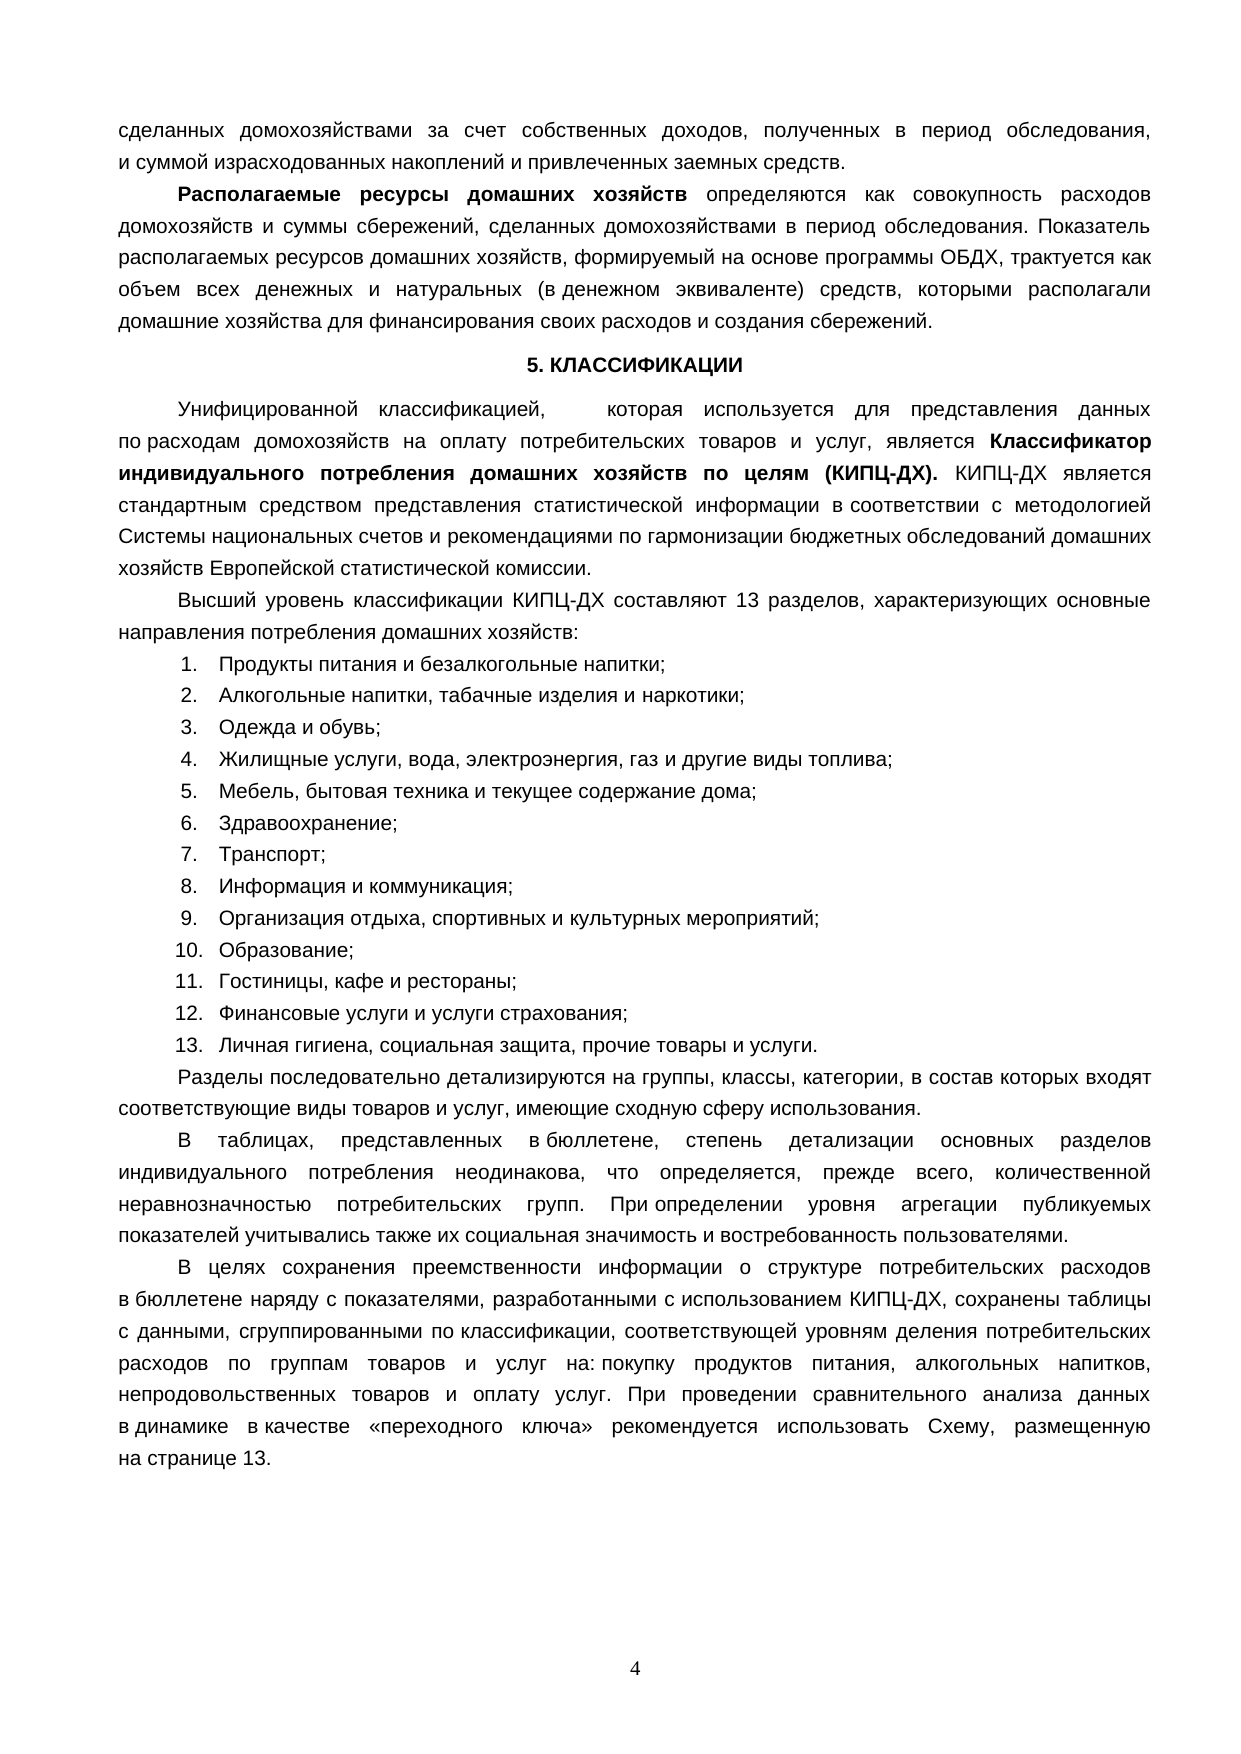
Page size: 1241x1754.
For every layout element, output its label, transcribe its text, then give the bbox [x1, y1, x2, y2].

list Одежда и обувь; [189, 715, 1152, 739]
text В таблицах, представленных в бюллетене, степень детализации основных разделов индивидуального потребления неодинакова, что определяется, прежде всего, количественной неравнозначностью потребительских групп. При определении уровня агрегации публикуемых показателей учитывались также их социальная значимость и востребованность пользователями. [118, 1128, 1152, 1247]
list В целях сохранения преемственности информации о структуре потребительских расходов в бюллетене наряду с показателями, разработанными с использованием КИПЦ-ДХ, сохранены таблицы с данными, сгруппированными по классификации, соответствующей уровням деления потребительских расходов по группам товаров и услуг на: покупку продуктов питания, алкогольных напитков, непродовольственных товаров и оплату услуг. При проведении сравнительного анализа данных в динамике в качестве «переходного ключа» рекомендуется использовать Схему, размещенную на странице 13. [118, 1255, 1152, 1470]
text Разделы последовательно детализируются на группы, классы, категории, в состав которых входят соответствующие виды товаров и услуг, имеющие сходную сферу использования. [118, 1064, 1152, 1120]
text 5. КЛАССИФИКАЦИИ [118, 353, 1152, 377]
list Информация и коммуникация; [189, 874, 1152, 898]
list Финансовые услуги и услуги страхования; [189, 1001, 1152, 1025]
list Организация отдыха, спортивных и культурных мероприятий; [189, 906, 1152, 929]
list Личная гигиена, социальная защита, прочие товары и услуги. [189, 1033, 1152, 1057]
list Транспорт; [189, 842, 1152, 866]
list Высший уровень классификации КИПЦ-ДХ составляют 13 разделов, характеризующих основные направления потребления домашних хозяйств: [118, 588, 1152, 644]
list Образование; [189, 937, 1152, 961]
list Мебель, бытовая техника и текущее содержание дома; [189, 778, 1152, 802]
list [118, 118, 1152, 174]
list Жилищные услуги, вода, электроэнергия, газ и другие виды топлива; [189, 747, 1152, 771]
list Продукты питания и безалкогольные напитки; [189, 651, 1152, 675]
list Здравоохранение; [189, 810, 1152, 834]
list Унифицированной классификацией, которая используется для представления данных по расходам домохозяйств на оплату потребительских товаров и услуг, является Классификатор индивидуального потребления домашних хозяйств по целям (КИПЦ-ДХ). КИПЦ-ДХ является стандартным средством представления статистической информации в соответствии с методологией Системы национальных счетов и рекомендациями по гармонизации бюджетных обследований домашних хозяйств Европейской статистической комиссии. [118, 397, 1152, 580]
list Алкогольные напитки, табачные изделия и наркотики; [189, 683, 1152, 707]
list Располагаемые ресурсы домашних хозяйств определяются как совокупность расходов домохозяйств и суммы сбережений, сделанных домохозяйствами в период обследования. Показатель располагаемых ресурсов домашних хозяйств, формируемый на основе программы ОБДХ, трактуется как объем всех денежных и натуральных (в денежном эквиваленте) средств, которыми располагали домашние хозяйства для финансирования своих расходов и создания сбережений. [118, 182, 1152, 333]
list Гостиницы, кафе и рестораны; [189, 969, 1152, 993]
